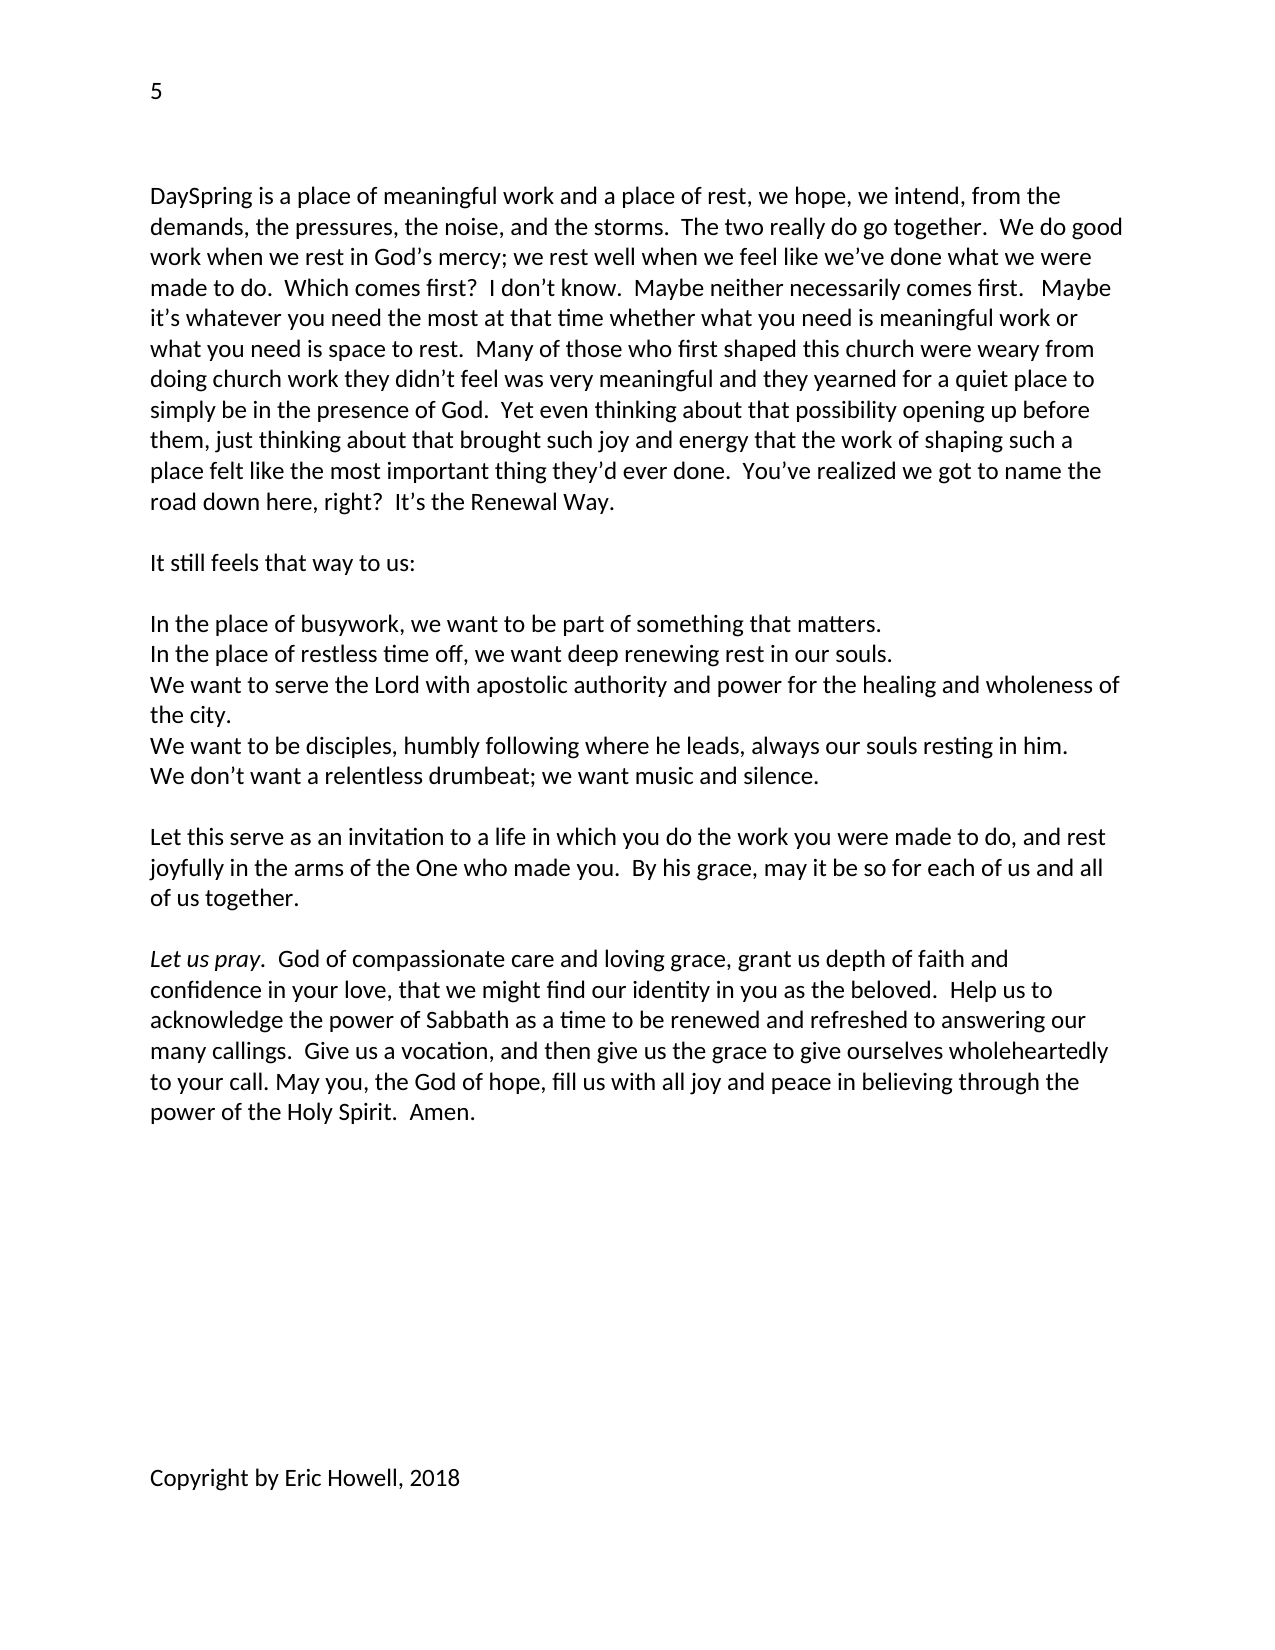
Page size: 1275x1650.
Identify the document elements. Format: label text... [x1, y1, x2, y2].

text We want to be disciples, humbly following where he leads, always our souls resting in him. [150, 730, 1125, 760]
text In the place of busywork, we want to be part of something that matters. [150, 608, 1125, 638]
text DaySpring is a place of meaningful work and a place of rest, we hope, we intend, from the demands, the pressures, the noise, and the storms. The two really do go together. We do good work when we rest in God’s mercy; we rest well when we feel like we’ve done what we were made to do. Which comes first? I don’t know. Maybe neither necessarily comes first. Maybe it’s whatever you need the most at that time whether what you need is meaningful work or what you need is space to rest. Many of those who first shaped this church were weary from doing church work they didn’t feel was very meaningful and they yearned for a quiet place to simply be in the presence of God. Yet even thinking about that possibility opening up before them, just thinking about that brought such joy and energy that the work of shaping such a place felt like the most important thing they’d ever done. You’ve realized we got to name the road down here, right? It’s the Renewal Way. [150, 181, 1125, 516]
text We want to serve the Lord with apostolic authority and power for the healing and wholeness of the city. [150, 669, 1125, 730]
text It still feels that way to us: [150, 547, 1125, 577]
text Copyright by Eric Howell, 2018 [150, 1462, 1125, 1493]
text In the place of restless time off, we want deep renewing rest in our souls. [150, 638, 1125, 669]
text We don’t want a relentless drumbeat; we want music and silence. [150, 760, 1125, 791]
text Let us pray. God of compassionate care and loving grace, grant us depth of faith and confidence in your love, that we might find our identity in you as the beloved. Help us to acknowledge the power of Sabbath as a time to be renewed and refreshed to answering our many callings. Give us a vocation, and then give us the grace to give ourselves wholeheartedly to your call. May you, the God of hope, fill us with all joy and peace in believing through the power of the Holy Spirit. Amen. [150, 943, 1125, 1127]
text Let this serve as an invitation to a life in which you do the work you were made to do, and rest joyfully in the arms of the One who made you. By his grace, may it be so for each of us and all of us together. [150, 821, 1125, 913]
